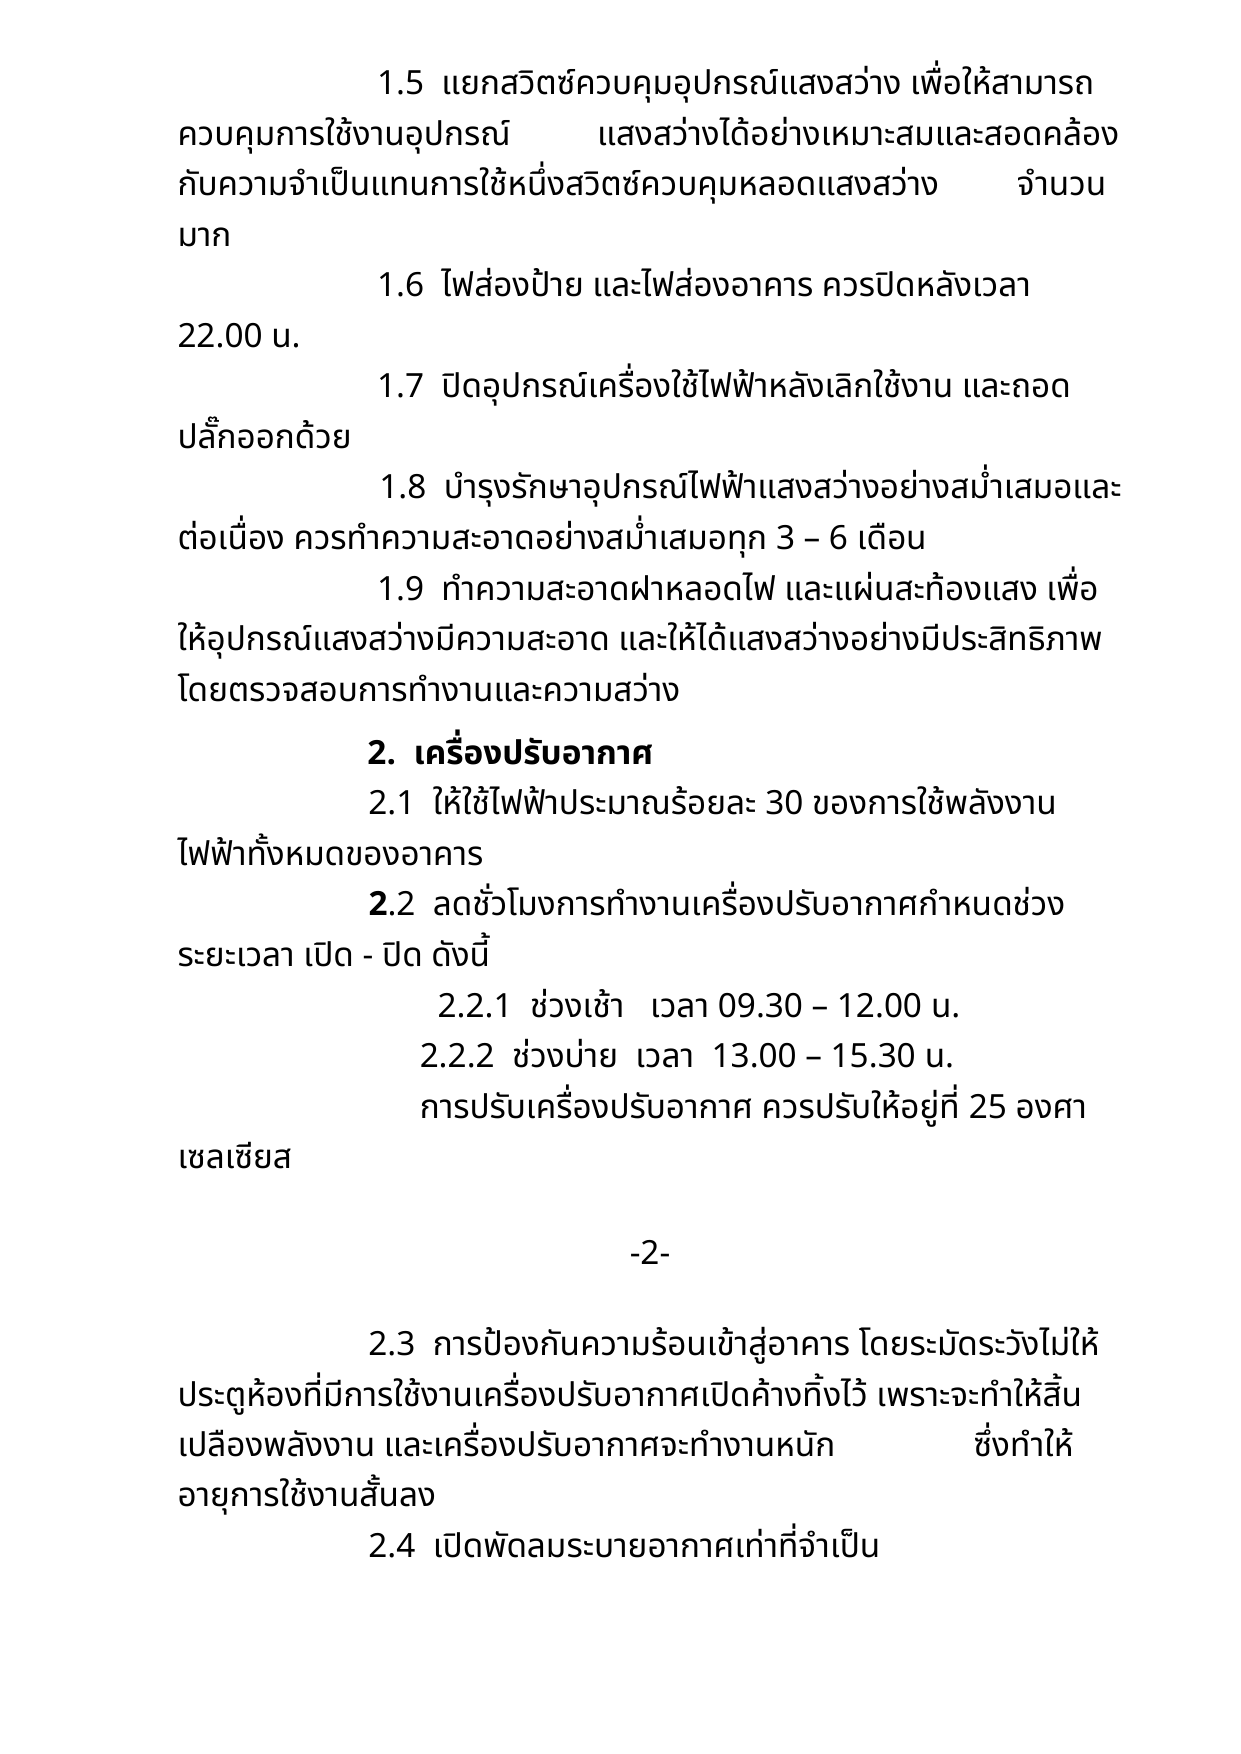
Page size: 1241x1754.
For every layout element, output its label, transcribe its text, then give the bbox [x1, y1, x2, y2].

text 1.9 ทำความสะอาดฝาหลอดไฟ และแผ่นสะท้องแสง เพื่อให้อุปกรณ์แสงสว่างมีความสะอาด และให้ได้แสงสว่างอย่างมีประสิทธิภาพ โดยตรวจสอบการทำงานและความสว่าง [177, 564, 1122, 716]
text 2.4 เปิดพัดลมระบายอากาศเท่าที่จำเป็น [177, 1522, 1122, 1572]
text 2.2 ลดชั่วโมงการทำงานเครื่องปรับอากาศกำหนดช่วงระยะเวลา เปิด - ปิด ดังนี้ [177, 880, 1122, 981]
text การปรับเครื่องปรับอากาศ ควรปรับให้อยู่ที่ 25 องศาเซลเซียส [177, 1083, 1122, 1184]
text 2.1 ให้ใช้ไฟฟ้าประมาณร้อยละ 30 ของการใช้พลังงานไฟฟ้าทั้งหมดของอาคาร [177, 779, 1122, 880]
text 2.3 การป้องกันความร้อนเข้าสู่อาคาร โดยระมัดระวังไม่ให้ประตูห้องที่มีการใช้งานเครื่องปรับอากาศเปิดค้างทิ้งไว้ เพราะจะทำให้สิ้นเปลืองพลังงาน และเครื่องปรับอากาศจะทำงานหนัก ซึ่งทำให้อายุการใช้งานสั้นลง [177, 1320, 1122, 1522]
text 1.8 บำรุงรักษาอุปกรณ์ไฟฟ้าแสงสว่างอย่างสม่ำเสมอและต่อเนื่อง ควรทำความสะอาดอย่างสม่ำเสมอทุก 3 – 6 เดือน [177, 463, 1122, 564]
text 2.2.2 ช่วงบ่าย เวลา 13.00 – 15.30 น. [177, 1032, 1122, 1083]
text 2.2.1 ช่วงเช้า เวลา 09.30 – 12.00 น. [177, 981, 1122, 1032]
text 1.7 ปิดอุปกรณ์เครื่องใช้ไฟฟ้าหลังเลิกใช้งาน และถอดปลั๊กออกด้วย [177, 362, 1122, 463]
text 2. เครื่องปรับอากาศ [177, 728, 1122, 779]
text 1.6 ไฟส่องป้าย และไฟส่องอาคาร ควรปิดหลังเวลา 22.00 น. [177, 261, 1122, 362]
text -2- [177, 1229, 1122, 1274]
text 1.5 แยกสวิตซ์ควบคุมอุปกรณ์แสงสว่าง เพื่อให้สามารถควบคุมการใช้งานอุปกรณ์ แสงสว่างได้อย่างเหมาะสมและสอดคล้องกับความจำเป็นแทนการใช้หนึ่งสวิตซ์ควบคุมหลอดแสงสว่าง จำนวนมาก [177, 59, 1122, 261]
